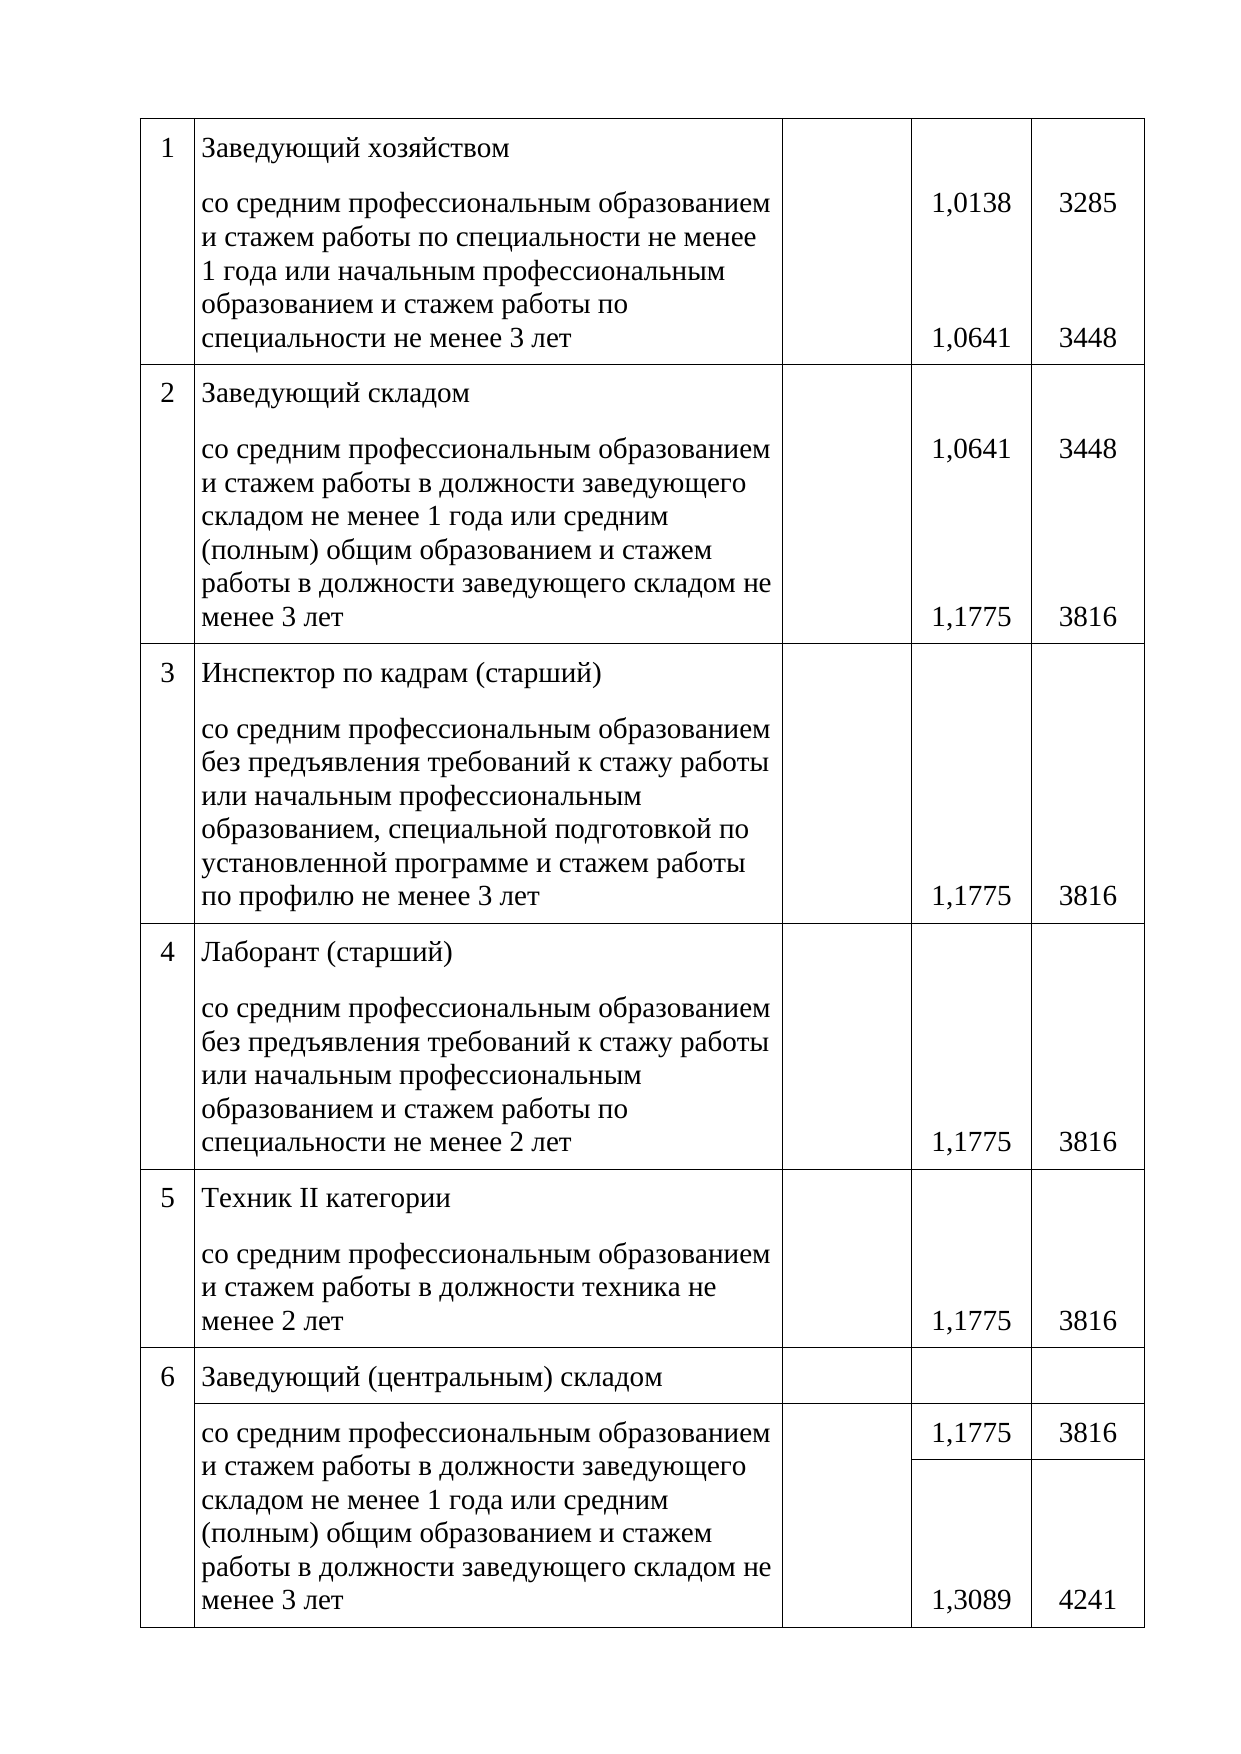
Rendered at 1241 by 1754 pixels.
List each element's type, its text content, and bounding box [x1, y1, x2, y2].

table_cell [1032, 119, 1144, 174]
table_cell со средним профессиональным образованием без предъявления требований к стажу работы или начальным профессиональным образованием, специальной подготовкой по установленной программе и стажем работы по профилю не менее 3 лет [195, 699, 782, 923]
table_cell со средним профессиональным образованием и стажем работы по специальности не менее 1 года или начальным профессиональным образованием и стажем работы по специальности не менее 3 лет [195, 174, 782, 364]
table_cell Заведующий складом [195, 365, 782, 420]
table_cell 4241 [1032, 1460, 1144, 1627]
table_cell [783, 979, 911, 1168]
table_cell 1,1775 [912, 1404, 1031, 1459]
table_cell Инспектор по кадрам (старший) [195, 644, 782, 699]
table_cell [783, 644, 911, 699]
table_cell [783, 1170, 911, 1224]
table_cell [1032, 1170, 1144, 1224]
table_cell Лаборант (старший) [195, 924, 782, 978]
table_cell 1,3089 [912, 1460, 1031, 1627]
table_cell 3816 [1032, 979, 1144, 1168]
table_cell 5 [141, 1170, 194, 1347]
table_cell 6 [141, 1348, 194, 1627]
table_cell [912, 1348, 1031, 1403]
table_cell со средним профессиональным образованием и стажем работы в должности заведующего складом не менее 1 года или средним (полным) общим образованием и стажем работы в должности заведующего складом не менее 3 лет [195, 420, 782, 643]
table_cell [783, 365, 911, 420]
table_cell 1,1775 [912, 1224, 1031, 1347]
table_cell 1 [141, 119, 194, 364]
table_cell Заведующий хозяйством [195, 119, 782, 174]
table_cell 4 [141, 924, 194, 1168]
table_cell [783, 174, 911, 364]
table_cell 3816 [1032, 1404, 1144, 1459]
table_cell [912, 365, 1031, 420]
table_cell [783, 119, 911, 174]
table_cell Техник II категории [195, 1170, 782, 1224]
table_cell 3816 [1032, 699, 1144, 923]
table_cell 3448 [1032, 230, 1144, 364]
table_cell 1,1775 [912, 699, 1031, 923]
table_cell Заведующий (центральным) складом [195, 1348, 782, 1403]
table_cell 3 [141, 644, 194, 923]
table_cell 1,0641 [912, 230, 1031, 364]
table_cell [912, 119, 1031, 174]
table_cell [783, 1224, 911, 1347]
table_cell [1032, 924, 1144, 978]
table_cell [783, 1404, 911, 1627]
table_cell 1,0138 [912, 174, 1031, 230]
table_cell [783, 1348, 911, 1403]
table_cell [783, 924, 911, 978]
table_cell со средним профессиональным образованием без предъявления требований к стажу работы или начальным профессиональным образованием и стажем работы по специальности не менее 2 лет [195, 979, 782, 1168]
table_cell 2 [141, 365, 194, 643]
table_cell [783, 699, 911, 923]
table_cell 1,1775 [912, 476, 1031, 643]
table_cell [1032, 644, 1144, 699]
table_cell 1,1775 [912, 979, 1031, 1168]
table_cell со средним профессиональным образованием и стажем работы в должности заведующего складом не менее 1 года или средним (полным) общим образованием и стажем работы в должности заведующего складом не менее 3 лет [195, 1404, 782, 1627]
table_cell [1032, 1348, 1144, 1403]
table_cell [783, 420, 911, 643]
table_cell со средним профессиональным образованием и стажем работы в должности техника не менее 2 лет [195, 1224, 782, 1347]
table_cell [912, 1170, 1031, 1224]
table_cell 1,0641 [912, 420, 1031, 476]
table_cell [912, 644, 1031, 699]
table_cell 3448 [1032, 420, 1144, 476]
table_cell 3816 [1032, 476, 1144, 643]
table_cell [1032, 365, 1144, 420]
table_cell 3816 [1032, 1224, 1144, 1347]
table_cell [912, 924, 1031, 978]
table_cell 3285 [1032, 174, 1144, 230]
